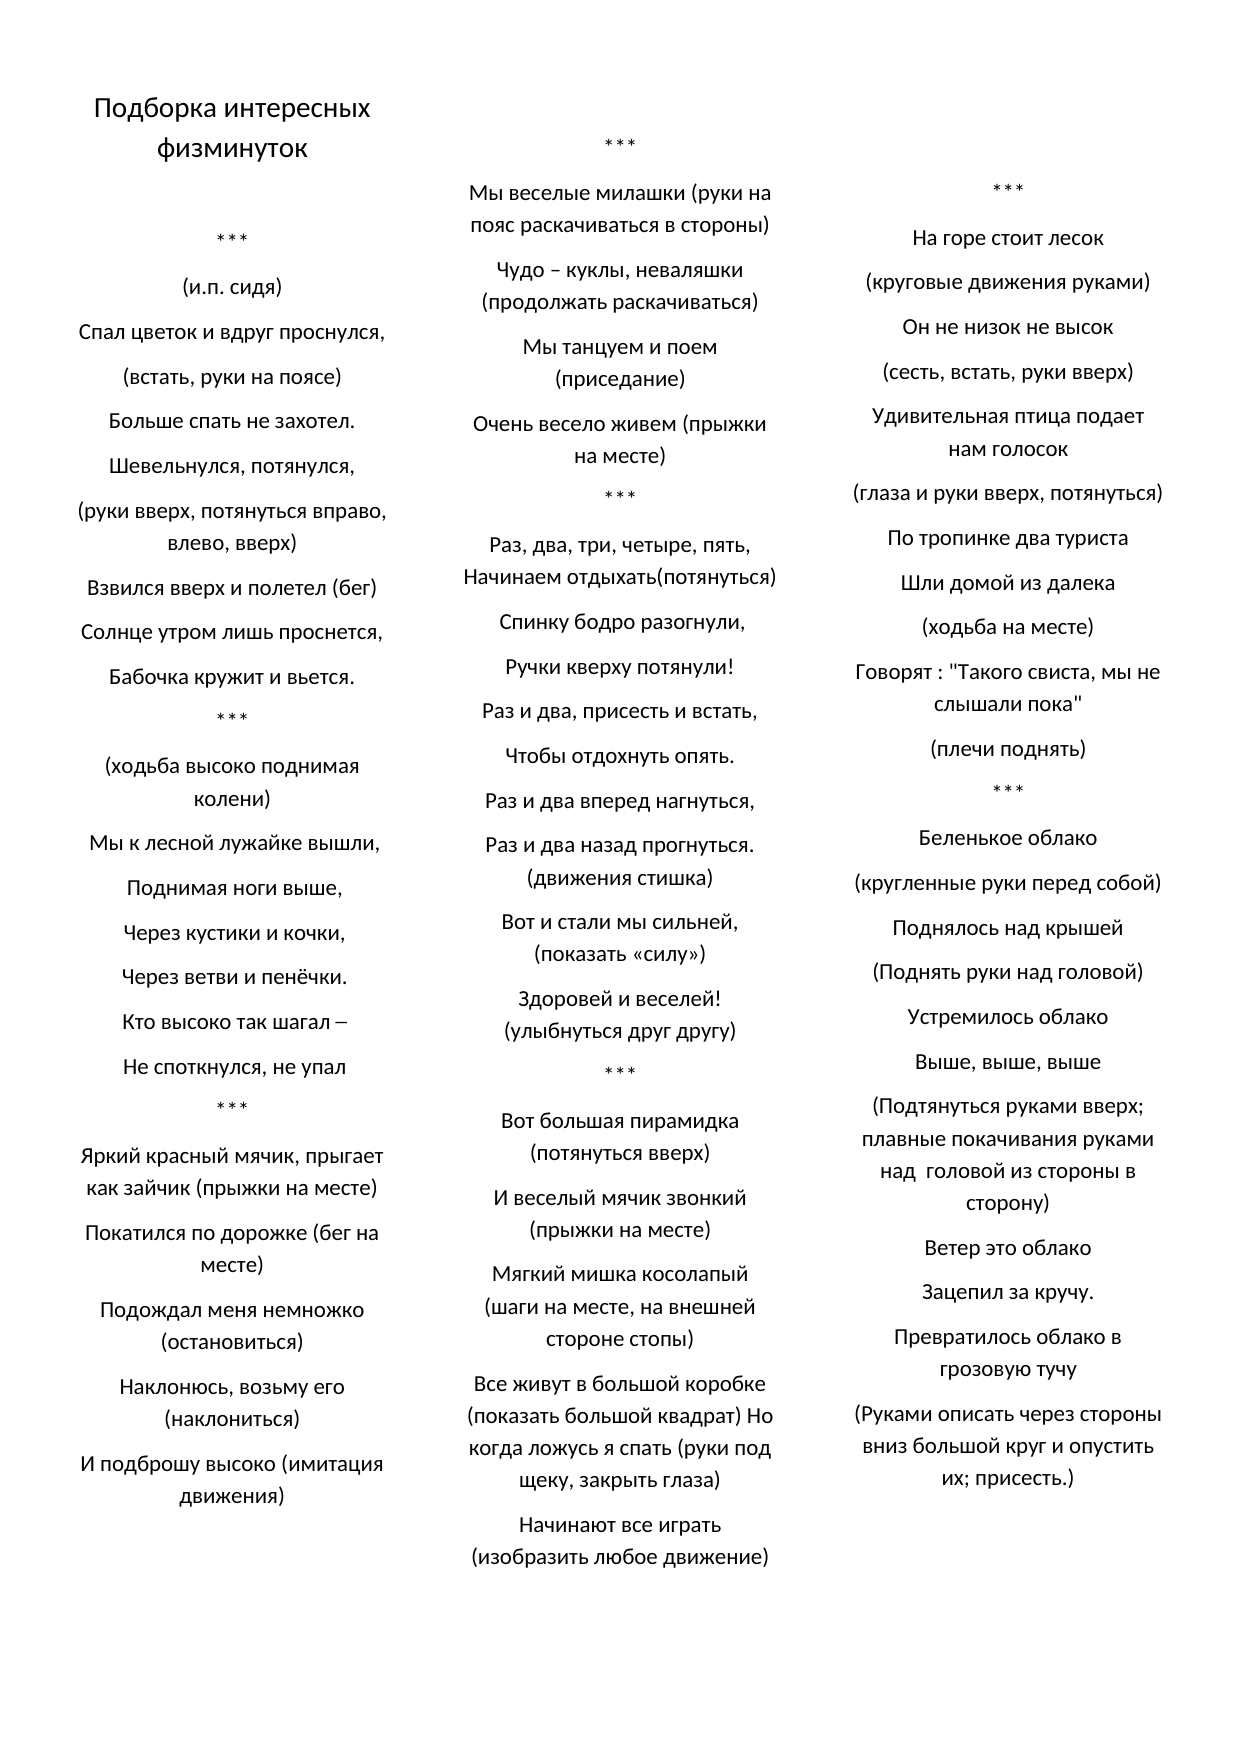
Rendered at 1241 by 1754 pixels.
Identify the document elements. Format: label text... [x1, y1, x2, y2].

text (встать, руки на поясе) [75, 362, 389, 390]
text Шли домой из далека [851, 568, 1165, 596]
text Удивительная птица подает нам голосок [851, 401, 1165, 462]
text Раз и два, присесть и встать, [463, 696, 777, 724]
text Покатился по дорожке (бег на месте) [75, 1218, 389, 1278]
text Раз и два назад прогнуться. (движения стишка) [463, 831, 777, 891]
text Спал цветок и вдруг проснулся, [75, 317, 389, 345]
text (глаза и руки вверх, потянуться) [851, 478, 1165, 506]
text *** [463, 486, 777, 513]
text (руки вверх, потянуться вправо, влево, вверх) [75, 496, 389, 556]
text Шевельнулся, потянулся, [75, 451, 389, 479]
text Мы веселые милашки (руки на пояс раскачиваться в стороны) [463, 178, 777, 238]
text (Подтянуться руками вверх; плавные покачивания руками над головой из стороны в сторону) [851, 1091, 1165, 1216]
text Он не низок не высок [851, 312, 1165, 340]
text Раз и два вперед нагнуться, [463, 786, 777, 814]
text Солнце утром лишь проснется, [75, 617, 389, 645]
text Через ветви и пенёчки. [75, 962, 389, 990]
text Кто высоко так шагал ─ [75, 1007, 389, 1035]
text (круговые движения руками) [851, 267, 1165, 295]
text Все живут в большой коробке (показать большой квадрат) Но когда ложусь я спать (руки под щеку, закрыть глаза) [463, 1369, 777, 1493]
text Наклонюсь, возьму его (наклониться) [75, 1372, 389, 1432]
text Поднимая ноги выше, [75, 873, 389, 901]
text По тропинке два туриста [851, 523, 1165, 551]
text Не споткнулся, не упал [75, 1052, 389, 1080]
text *** [463, 133, 777, 161]
text *** [851, 178, 1165, 206]
text *** [75, 707, 389, 735]
text (сесть, встать, руки вверх) [851, 357, 1165, 385]
text Мы к лесной лужайке вышли, [75, 828, 389, 856]
text (кругленные руки перед собой) [851, 868, 1165, 896]
text Бабочка кружит и вьется. [75, 662, 389, 690]
text *** [75, 228, 389, 256]
text Подборка интересных физминуток [75, 89, 389, 165]
text Подождал меня немножко (остановиться) [75, 1295, 389, 1355]
text Ветер это облако [851, 1233, 1165, 1261]
text (ходьба на месте) [851, 612, 1165, 640]
text И подброшу высоко (имитация движения) [75, 1449, 389, 1509]
text *** [75, 1096, 389, 1124]
text Ручки кверху потянули! [463, 652, 777, 680]
text На горе стоит лесок [851, 223, 1165, 251]
text Через кустики и кочки, [75, 918, 389, 946]
text Больше спать не захотел. [75, 406, 389, 434]
text Устремилось облако [851, 1002, 1165, 1030]
text (Поднять руки над головой) [851, 957, 1165, 985]
text Мы танцуем и поем (приседание) [463, 332, 777, 392]
text Чудо – куклы, неваляшки (продолжать раскачиваться) [463, 255, 777, 315]
text И веселый мячик звонкий (прыжки на месте) [463, 1183, 777, 1243]
text Вот и стали мы сильней, (показать «силу») [463, 907, 777, 968]
text (ходьба высоко поднимая колени) [75, 751, 389, 812]
text Зацепил за кручу. [851, 1277, 1165, 1305]
text Раз, два, три, четыре, пять, Начинаем отдыхать(потянуться) [463, 530, 777, 590]
text Чтобы отдохнуть опять. [463, 741, 777, 769]
text Выше, выше, выше [851, 1047, 1165, 1075]
text (плечи поднять) [851, 734, 1165, 762]
text *** [463, 1061, 777, 1089]
text Говорят : "Такого свиста, мы не слышали пока" [851, 657, 1165, 717]
text Мягкий мишка косолапый (шаги на месте, на внешней стороне стопы) [463, 1259, 777, 1352]
text Вот большая пирамидка (потянуться вверх) [463, 1106, 777, 1166]
text Спинку бодро разогнули, [463, 607, 777, 635]
text (Руками описать через стороны вниз большой круг и опустить их; присесть.) [851, 1399, 1165, 1491]
text Очень весело живем (прыжки на месте) [463, 409, 777, 469]
text Беленькое облако [851, 823, 1165, 851]
text Превратилось облако в грозовую тучу [851, 1322, 1165, 1382]
text Поднялось над крышей [851, 913, 1165, 941]
text Здоровей и веселей! (улыбнуться друг другу) [463, 984, 777, 1044]
text (и.п. сидя) [75, 272, 389, 300]
text Начинают все играть (изобразить любое движение) [463, 1510, 777, 1570]
text Взвился вверх и полетел (бег) [75, 573, 389, 601]
text *** [851, 779, 1165, 807]
text Яркий красный мячик, прыгает как зайчик (прыжки на месте) [75, 1141, 389, 1201]
